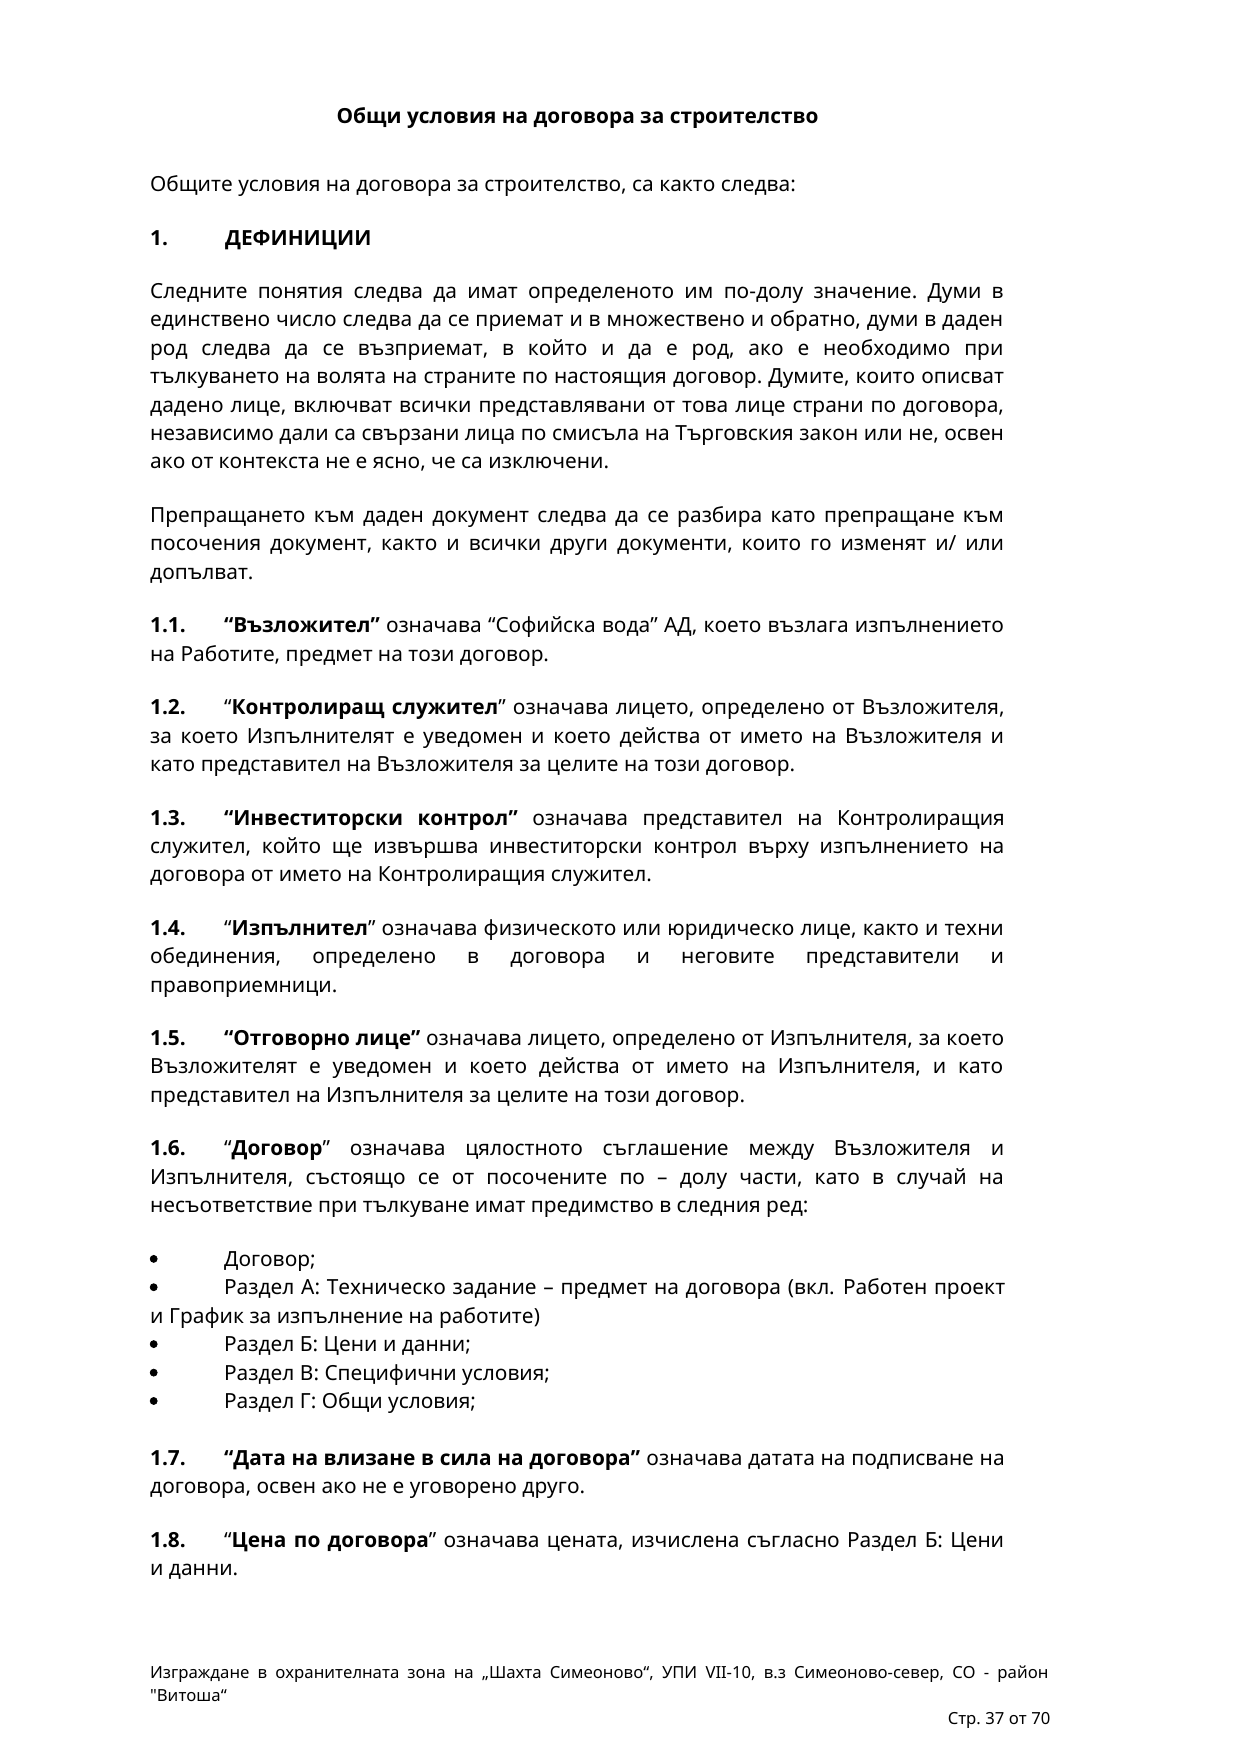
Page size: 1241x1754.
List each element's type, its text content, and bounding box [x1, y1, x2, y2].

text Препращането към даден документ следва да се разбира като препращане към посочения документ, както и всички други документи, които го изменят и/ или допълват. [150, 500, 1005, 585]
list “Инвеститорски контрол” означава представител на Контролиращия служител, който ще извършва инвеститорски контрол върху изпълнението на договора от името на Контролиращия служител. [150, 803, 1005, 888]
text Общи условия на договора за строителство [150, 102, 1005, 130]
list “Изпълнител” означава физическото или юридическо лице, както и техни обединения, определено в договора и неговите представители и правоприемници. [150, 913, 1005, 998]
list Раздел В: Специфични условия; [150, 1358, 1005, 1386]
list “Дата на влизане в сила на договора” означава датата на подписване на договора, освен ако не е уговорено друго. [150, 1443, 1005, 1500]
list Раздел Г: Общи условия; [150, 1386, 1005, 1414]
list “Контролиращ служител” означава лицето, определено от Възложителя, за което Изпълнителят е уведомен и което действа от името на Възложителя и като представител на Възложителя за целите на този договор. [150, 692, 1005, 778]
list “Отговорно лице” означава лицето, определено от Изпълнителя, за което Възложителят е уведомен и което действа от името на Изпълнителя, и като представител на Изпълнителя за целите на този договор. [150, 1023, 1005, 1108]
list “Възложител” означава “Софийска вода” АД, което възлага изпълнението на Работите, предмет на този договор. [150, 610, 1005, 667]
list ДЕФИНИЦИИ [150, 223, 1005, 251]
list “Цена по договора” означава цената, изчислена съгласно Раздел Б: Цени и данни. [150, 1525, 1005, 1582]
text Общите условия на договора за строителство, са както следва: [150, 169, 1005, 198]
list Раздел А: Техническо задание – предмет на договора (вкл. Работен проект и График за изпълнение на работите) [150, 1272, 1005, 1329]
text Следните понятия следва да имат определеното им по-долу значение. Думи в единствено число следва да се приемат и в множествено и обратно, думи в даден род следва да се възприемат, в който и да е род, ако е необходимо при тълкуването на волята на страните по настоящия договор. Думите, които описват дадено лице, включват всички представлявани от това лице страни по договора, независимо дали са свързани лица по смисъла на Търговския закон или не, освен ако от контекста не е ясно, че са изключени. [150, 276, 1005, 475]
list Договор; [150, 1244, 1005, 1272]
list Раздел Б: Цени и данни; [150, 1329, 1005, 1358]
list “Договор” означава цялостното съглашение между Възложителя и Изпълнителя, състоящо се от посочените по – долу части, като в случай на несъответствие при тълкуване имат предимство в следния ред: [150, 1133, 1005, 1219]
